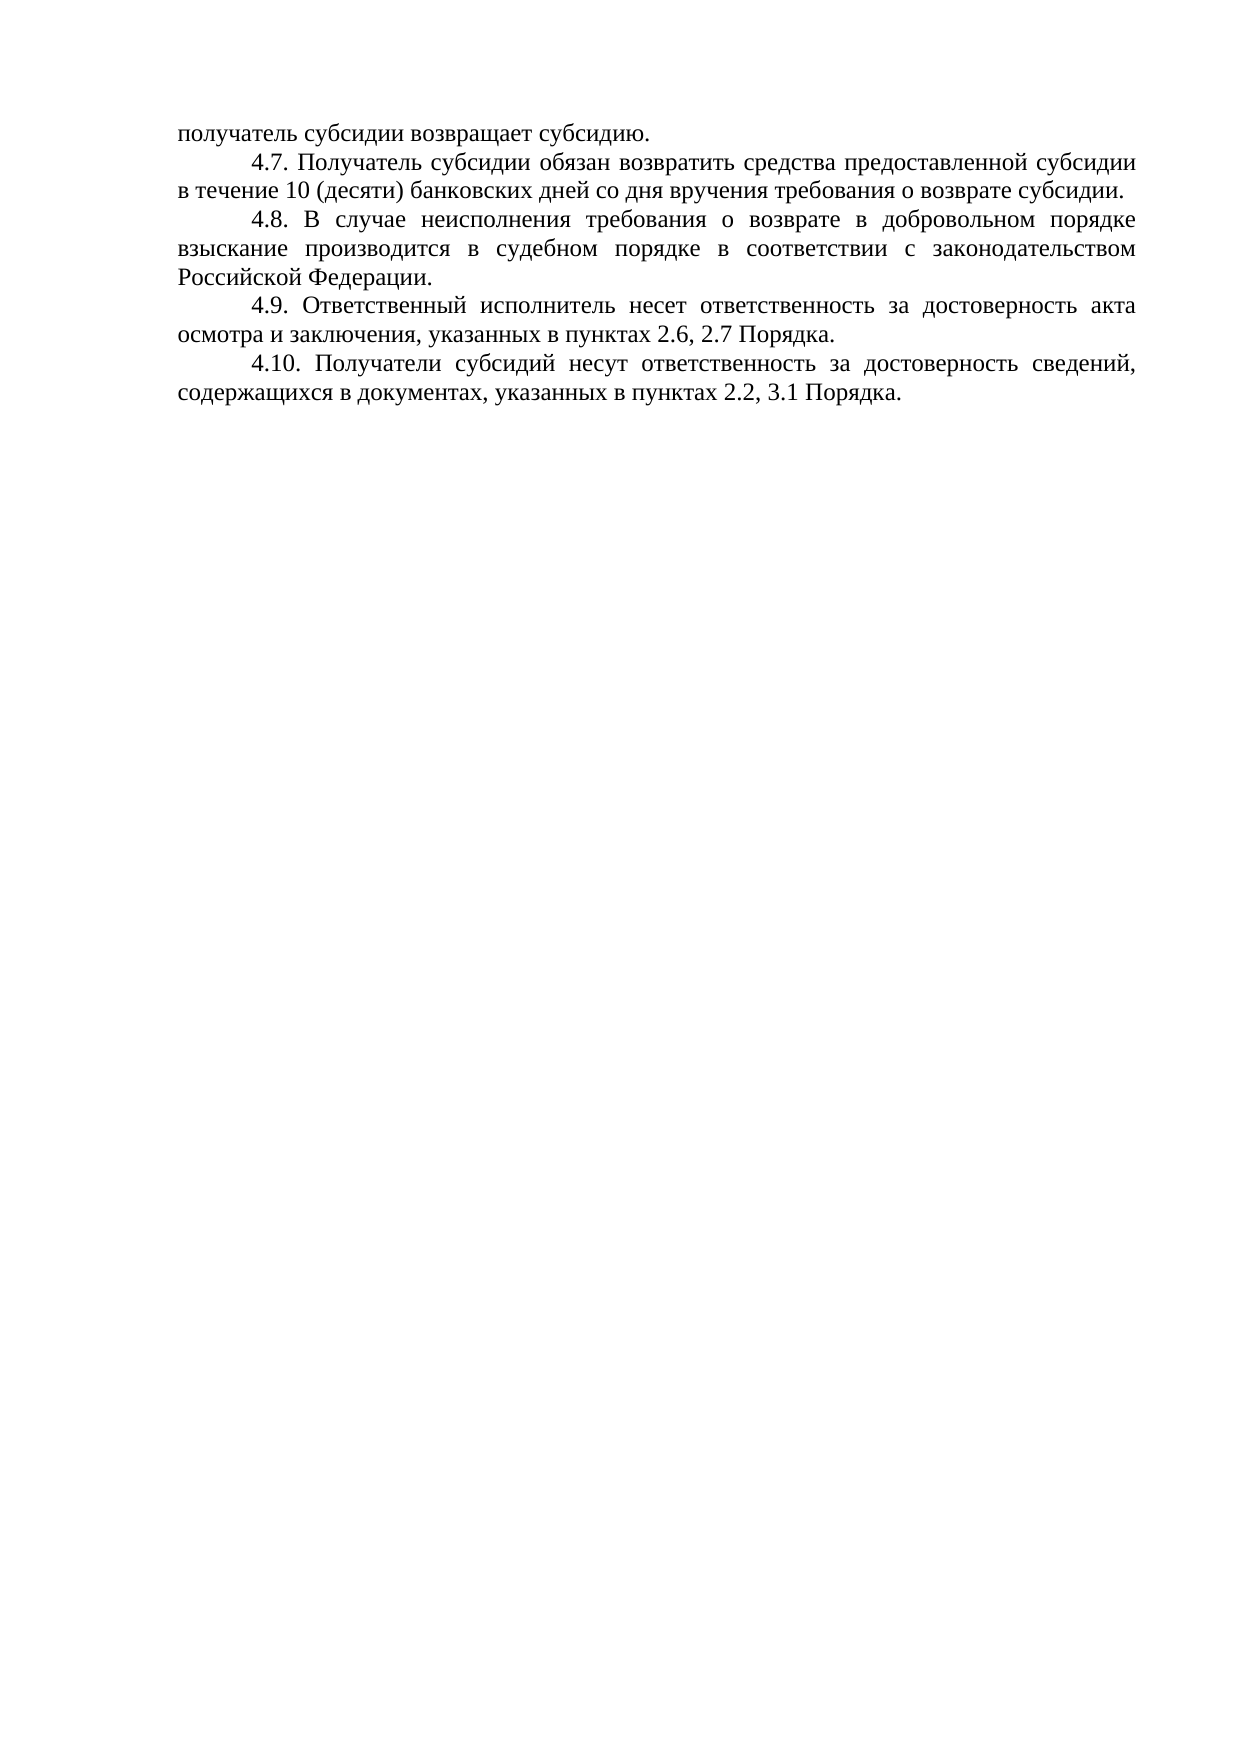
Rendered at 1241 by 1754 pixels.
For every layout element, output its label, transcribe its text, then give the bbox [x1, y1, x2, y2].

text 4.9. Ответственный исполнитель несет ответственность за достоверность акта осмотра и заключения, указанных в пунктах 2.6, 2.7 Порядка. [177, 291, 1137, 348]
text 4.8. В случае неисполнения требования о возврате в добровольном порядке взыскание производится в судебном порядке в соответствии с законодательством Российской Федерации. [177, 204, 1137, 291]
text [177, 118, 1137, 147]
text 4.10. Получатели субсидий несут ответственность за достоверность сведений, содержащихся в документах, указанных в пунктах 2.2, 3.1 Порядка. [177, 348, 1137, 406]
text 4.7. Получатель субсидии обязан возвратить средства предоставленной субсидии в течение 10 (десяти) банковских дней со дня вручения требования о возврате субсидии. [177, 147, 1137, 204]
